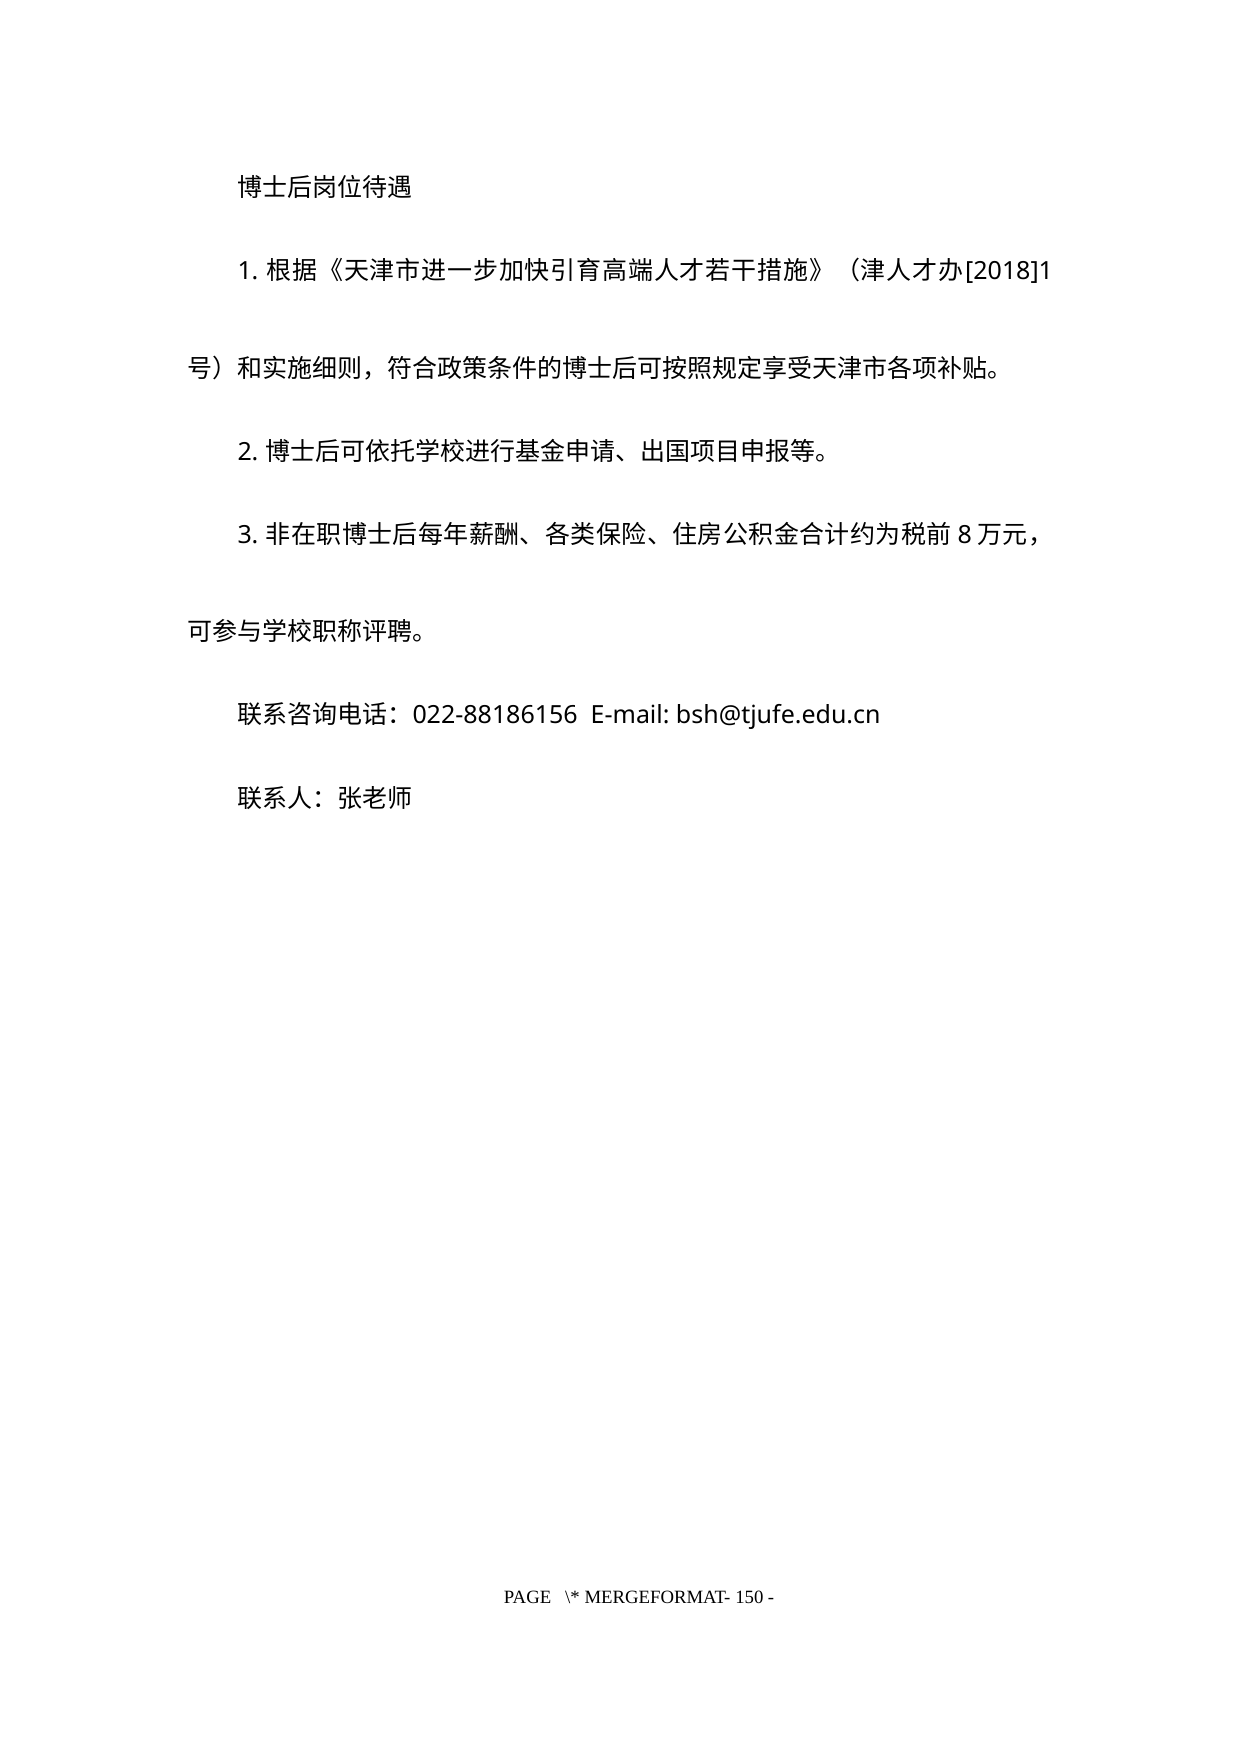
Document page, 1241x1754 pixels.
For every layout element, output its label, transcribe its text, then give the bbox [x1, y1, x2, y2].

text 博士后岗位待遇 [187, 153, 1053, 218]
text 联系人：张老师 [187, 764, 1053, 829]
text 3. 非在职博士后每年薪酬、各类保险、住房公积金合计约为税前8万元，可参与学校职称评聘。 [187, 500, 1053, 662]
text 1. 根据《天津市进一步加快引育高端人才若干措施》（津人才办[2018]1号）和实施细则，符合政策条件的博士后可按照规定享受天津市各项补贴。 [187, 236, 1053, 399]
text 2. 博士后可依托学校进行基金申请、出国项目申报等。 [187, 417, 1053, 482]
text 联系咨询电话：022-88186156 E-mail: bsh@tjufe.edu.cn [187, 681, 1053, 746]
